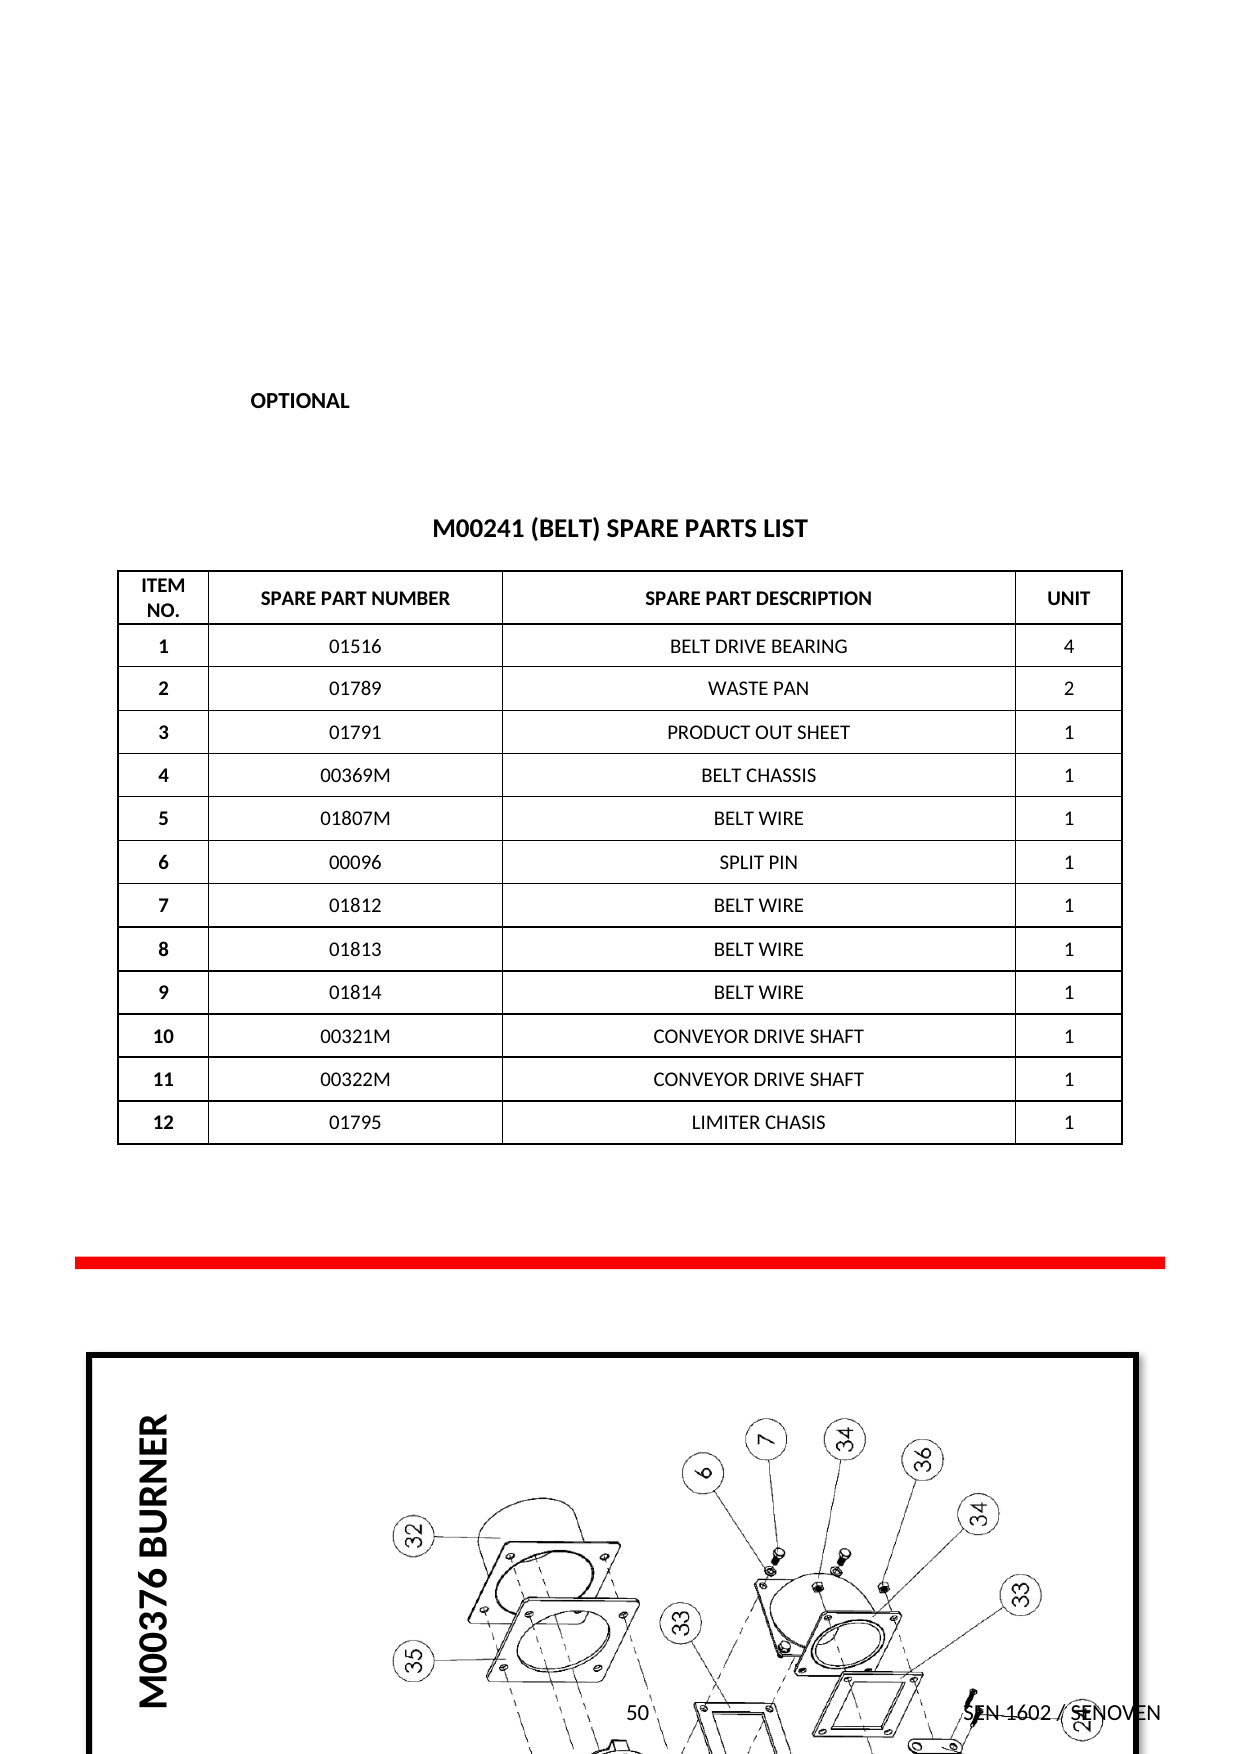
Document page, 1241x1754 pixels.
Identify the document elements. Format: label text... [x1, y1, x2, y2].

table_cell BELT WIRE [503, 884, 1015, 926]
table_cell 1 [1016, 841, 1121, 883]
table_cell 01516 [209, 625, 502, 666]
table_cell 2 [1016, 667, 1121, 709]
table_header SPARE PART DESCRIPTION [503, 572, 1015, 623]
table_cell CONVEYOR DRIVE SHAFT [503, 1058, 1015, 1099]
table_cell 1 [1016, 797, 1121, 839]
table_cell 8 [119, 928, 208, 969]
table_cell 1 [1016, 1058, 1121, 1099]
picture [94, 1359, 1133, 1754]
table_cell 1 [1016, 754, 1121, 796]
table_header UNIT [1016, 572, 1121, 623]
table_cell 5 [119, 797, 208, 839]
table_cell 00369M [209, 754, 502, 796]
table_cell CONVEYOR DRIVE SHAFT [503, 1015, 1015, 1056]
table_cell BELT DRIVE BEARING [503, 625, 1015, 666]
table_cell 01795 [209, 1102, 502, 1143]
table_cell 4 [1016, 625, 1121, 666]
table_cell 1 [119, 625, 208, 666]
table_header ITEM NO. [119, 572, 208, 623]
table_cell 1 [1016, 711, 1121, 753]
table_cell 01807M [209, 797, 502, 839]
table_cell 00321M [209, 1015, 502, 1056]
table_cell 2 [119, 667, 208, 709]
table_cell 01789 [209, 667, 502, 709]
table_cell LIMITER CHASIS [503, 1102, 1015, 1143]
table_cell 4 [119, 754, 208, 796]
table_cell 01791 [209, 711, 502, 753]
table_cell 1 [1016, 884, 1121, 926]
table_cell 00322M [209, 1058, 502, 1099]
table_cell 01812 [209, 884, 502, 926]
table_cell 11 [119, 1058, 208, 1099]
table_cell 1 [1016, 928, 1121, 969]
table_cell 1 [1016, 1015, 1121, 1056]
table_cell SPLIT PIN [503, 841, 1015, 883]
table_cell 1 [1016, 972, 1121, 1013]
table_cell 10 [119, 1015, 208, 1056]
table_cell 12 [119, 1102, 208, 1143]
table_cell BELT WIRE [503, 928, 1015, 969]
table_cell PRODUCT OUT SHEET [503, 711, 1015, 753]
table_cell 00096 [209, 841, 502, 883]
table_cell 3 [119, 711, 208, 753]
table_cell 7 [119, 884, 208, 926]
table_cell 9 [119, 972, 208, 1013]
table_header SPARE PART NUMBER [209, 572, 502, 623]
table_cell 6 [119, 841, 208, 883]
table_cell WASTE PAN [503, 667, 1015, 709]
table_cell 01813 [209, 928, 502, 969]
table_cell 01814 [209, 972, 502, 1013]
table_cell BELT WIRE [503, 972, 1015, 1013]
table_cell BELT WIRE [503, 797, 1015, 839]
table_cell BELT CHASSIS [503, 754, 1015, 796]
text M00241 (BELT) SPARE PARTS LIST [75, 511, 1165, 544]
table_cell 1 [1016, 1102, 1121, 1143]
